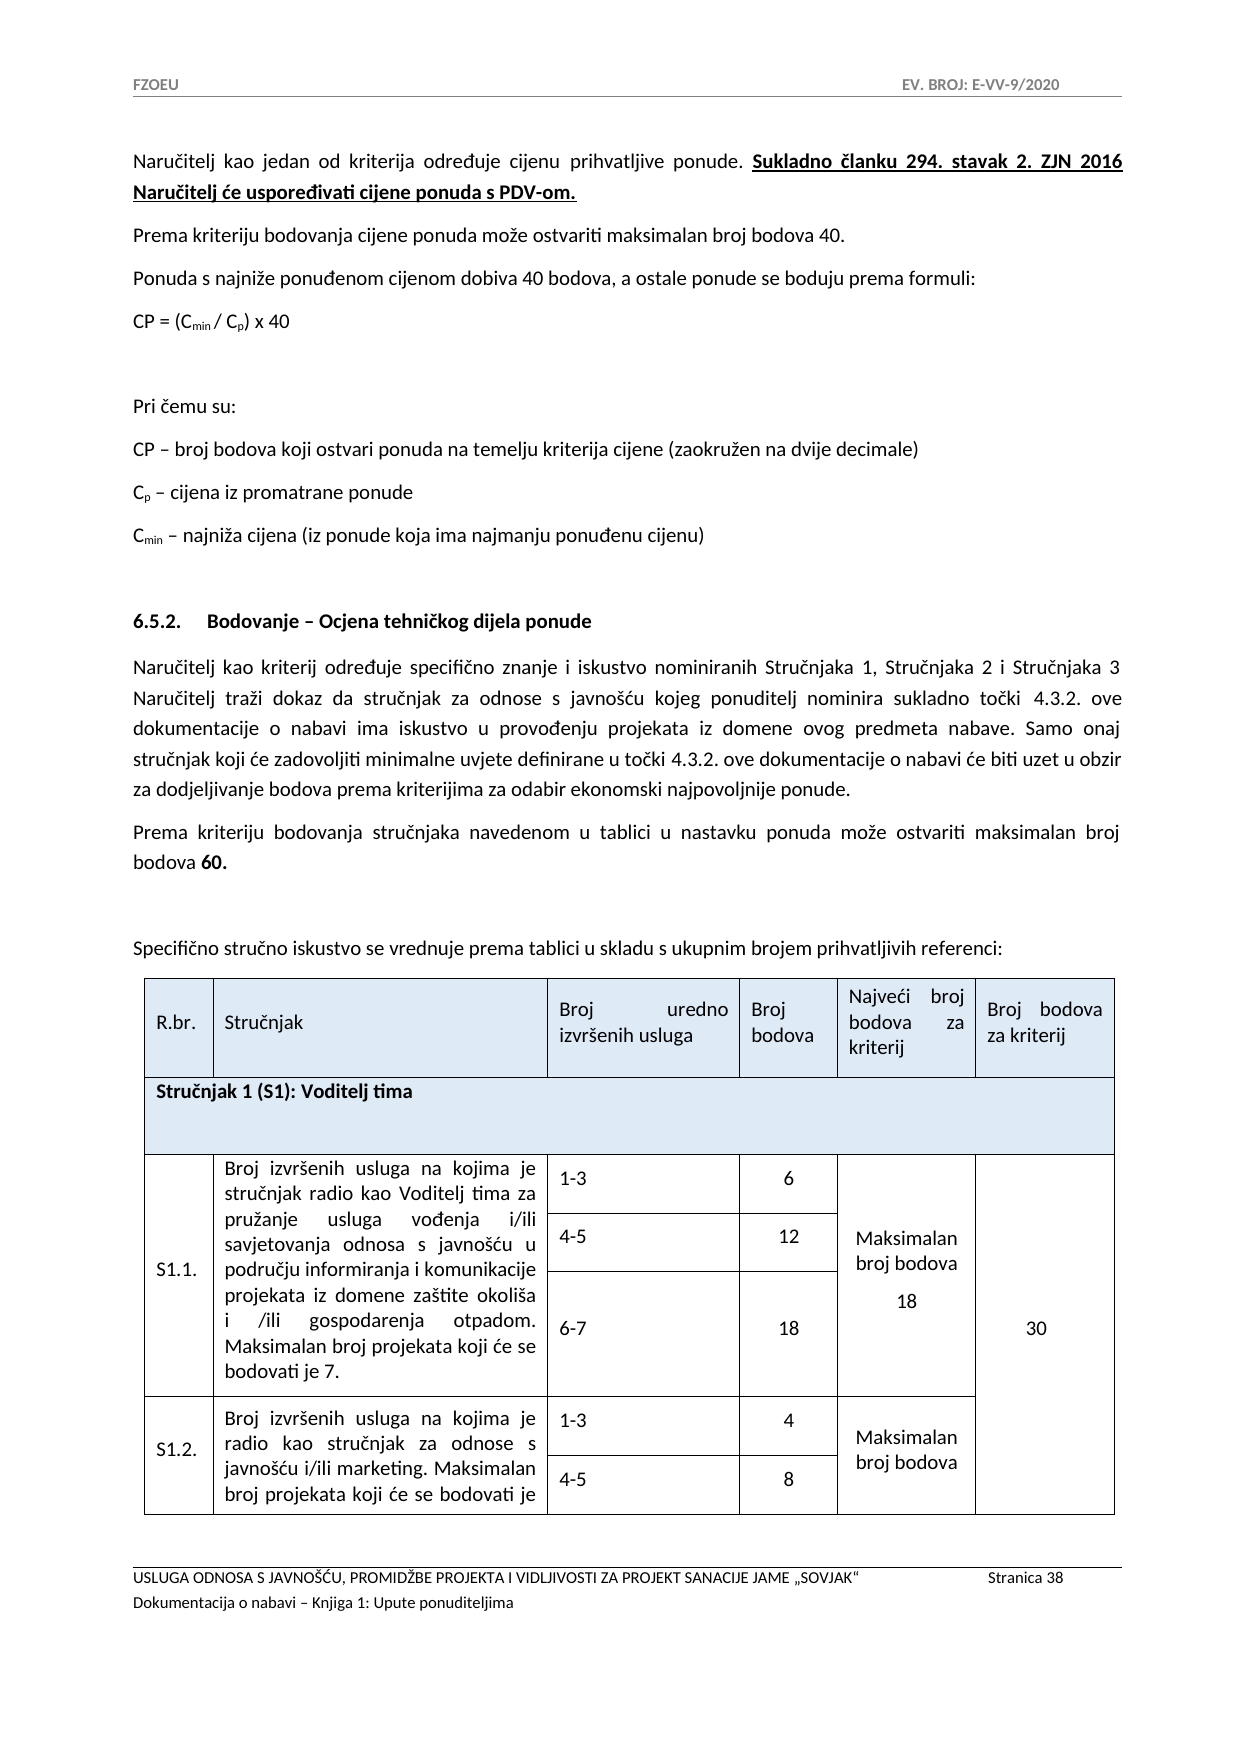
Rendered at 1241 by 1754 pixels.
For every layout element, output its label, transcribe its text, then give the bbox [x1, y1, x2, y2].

table_header Najveći broj bodova za kriterij [838, 979, 975, 1077]
text Naručitelj kao kriterij određuje specifično znanje i iskustvo nominiranih Stručnjaka 1, Stručnjaka 2 i Stručnjaka 3 Naručitelj traži dokaz da stručnjak za odnose s javnošću kojeg ponuditelj nominira sukladno točki 4.3.2. ove dokumentacije o nabavi ima iskustvo u provođenju projekata iz domene ovog predmeta nabave. Samo onaj stručnjak koji će zadovoljiti minimalne uvjete definirane u točki 4.3.2. ove dokumentacije o nabavi će biti uzet u obzir za dodjeljivanje bodova prema kriterijima za odabir ekonomski najpovoljnije ponude. [133, 654, 1122, 802]
table_cell 1-3 [548, 1155, 739, 1213]
table_cell 30 [976, 1155, 1114, 1514]
table_cell Maksimalan broj bodova 12 [838, 1397, 975, 1514]
table_header Broj bodova [740, 979, 837, 1077]
table_cell 6-7 [548, 1272, 739, 1396]
text CP – broj bodova koji ostvari ponuda na temelju kriterija cijene (zaokružen na dvije decimale) [133, 437, 1122, 462]
table_cell 6 [740, 1155, 837, 1213]
text Cmin – najniža cijena (iz ponude koja ima najmanju ponuđenu cijenu) [133, 522, 1122, 548]
text Specifično stručno iskustvo se vrednuje prema tablici u skladu s ukupnim brojem prihvatljivih referenci: [133, 935, 1122, 961]
text CP = (Cmin / Cp) x 40 [133, 308, 1122, 333]
table_cell Broj izvršenih usluga na kojima je stručnjak radio kao Voditelj tima za pružanje usluga vođenja i/ili savjetovanja odnosa s javnošću u području informiranja i komunikacije projekata iz domene zaštite okoliša i /ili gospodarenja otpadom. Maksimalan broj projekata koji će se bodovati je 7. [214, 1155, 547, 1396]
text Bodovanje – Ocjena tehničkog dijela ponude [133, 608, 1122, 634]
table_header Broj bodova za kriterij [976, 979, 1114, 1077]
table_cell 4-5 [548, 1456, 739, 1514]
table_cell Stručnjak 1 (S1): Voditelj tima [145, 1078, 1114, 1154]
text Cp – cijena iz promatrane ponude [133, 479, 1122, 505]
table_header R.br. [145, 979, 213, 1077]
text Pri čemu su: [133, 394, 1122, 419]
table_header Stručnjak [214, 979, 547, 1077]
table_cell 4 [740, 1397, 837, 1455]
table_cell 4-5 [548, 1214, 739, 1271]
table_cell 18 [740, 1272, 837, 1396]
table_cell Broj izvršenih usluga na kojima je radio kao stručnjak za odnose s javnošću i/ili marketing. Maksimalan broj projekata koji će se bodovati je 7. [214, 1397, 547, 1514]
table_header Broj uredno izvršenih usluga [548, 979, 739, 1077]
text Naručitelj kao jedan od kriterija određuje cijenu prihvatljive ponude. Sukladno članku 294. stavak 2. ZJN 2016 Naručitelj će uspoređivati cijene ponuda s PDV-om. [133, 149, 1123, 204]
table_cell 8 [740, 1456, 837, 1514]
text Prema kriteriju bodovanja cijene ponuda može ostvariti maksimalan broj bodova 40. [133, 222, 1122, 247]
table_cell 1-3 [548, 1397, 739, 1455]
table_cell S1.2. [145, 1397, 213, 1514]
table_cell 12 [740, 1214, 837, 1271]
text Prema kriteriju bodovanja stručnjaka navedenom u tablici u nastavku ponuda može ostvariti maksimalan broj bodova 60. [133, 819, 1122, 875]
table_cell S1.1. [145, 1155, 213, 1396]
table_cell Maksimalan broj bodova 18 [838, 1155, 975, 1396]
text Ponuda s najniže ponuđenom cijenom dobiva 40 bodova, a ostale ponude se boduju prema formuli: [133, 265, 1122, 290]
